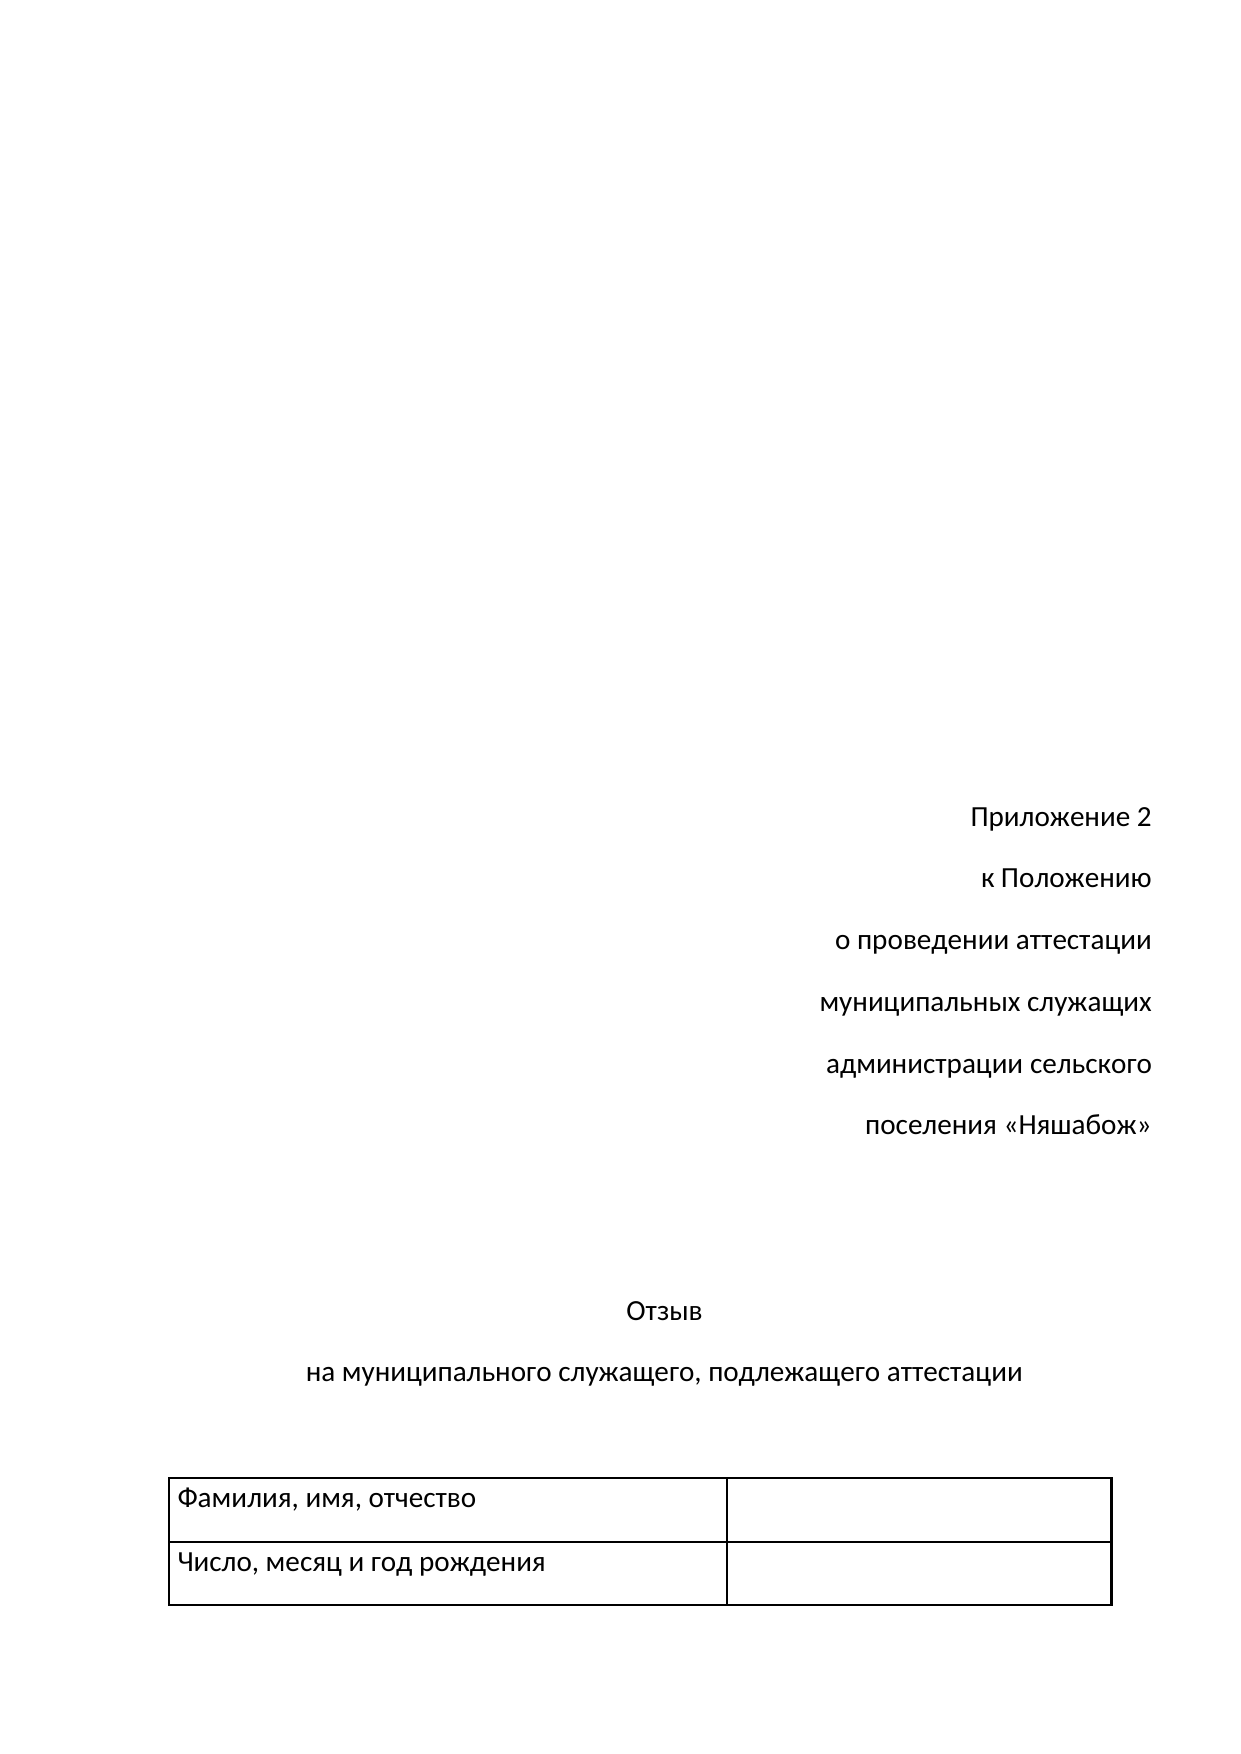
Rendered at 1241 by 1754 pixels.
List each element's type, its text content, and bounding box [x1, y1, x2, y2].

table_cell [728, 1543, 1110, 1604]
text к Положению [177, 859, 1152, 895]
table_header [728, 1479, 1110, 1541]
text Отзыв [177, 1292, 1152, 1327]
text Приложение 2 [177, 798, 1152, 833]
text администрации сельского [177, 1045, 1152, 1080]
table_header Фамилия, имя, отчество [170, 1479, 726, 1541]
text о проведении аттестации [177, 921, 1152, 957]
table_cell Число, месяц и год рождения [170, 1543, 726, 1604]
text поселения «Няшабож» [177, 1106, 1152, 1142]
text муниципальных служащих [177, 983, 1152, 1018]
text на муниципального служащего, подлежащего аттестации [177, 1353, 1152, 1389]
